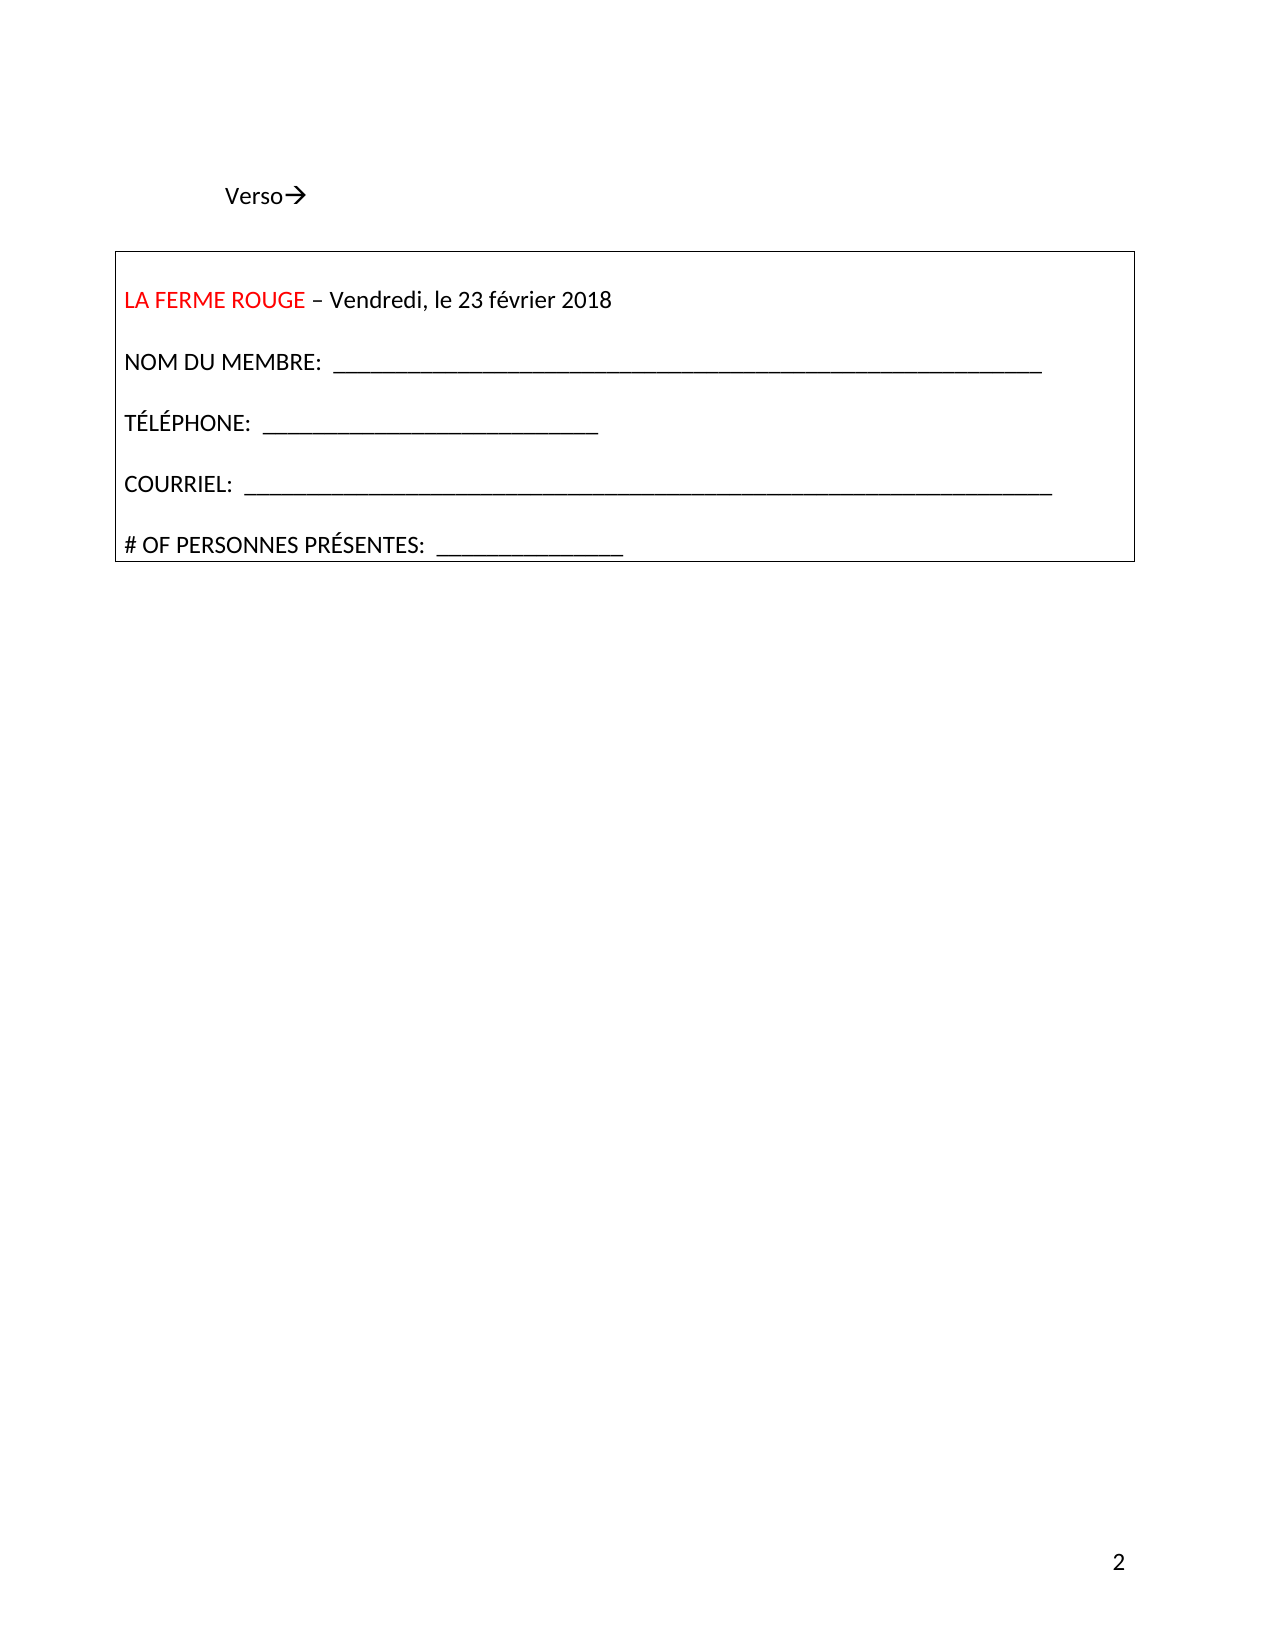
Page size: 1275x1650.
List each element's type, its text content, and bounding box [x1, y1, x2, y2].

text Verso [150, 150, 1125, 211]
